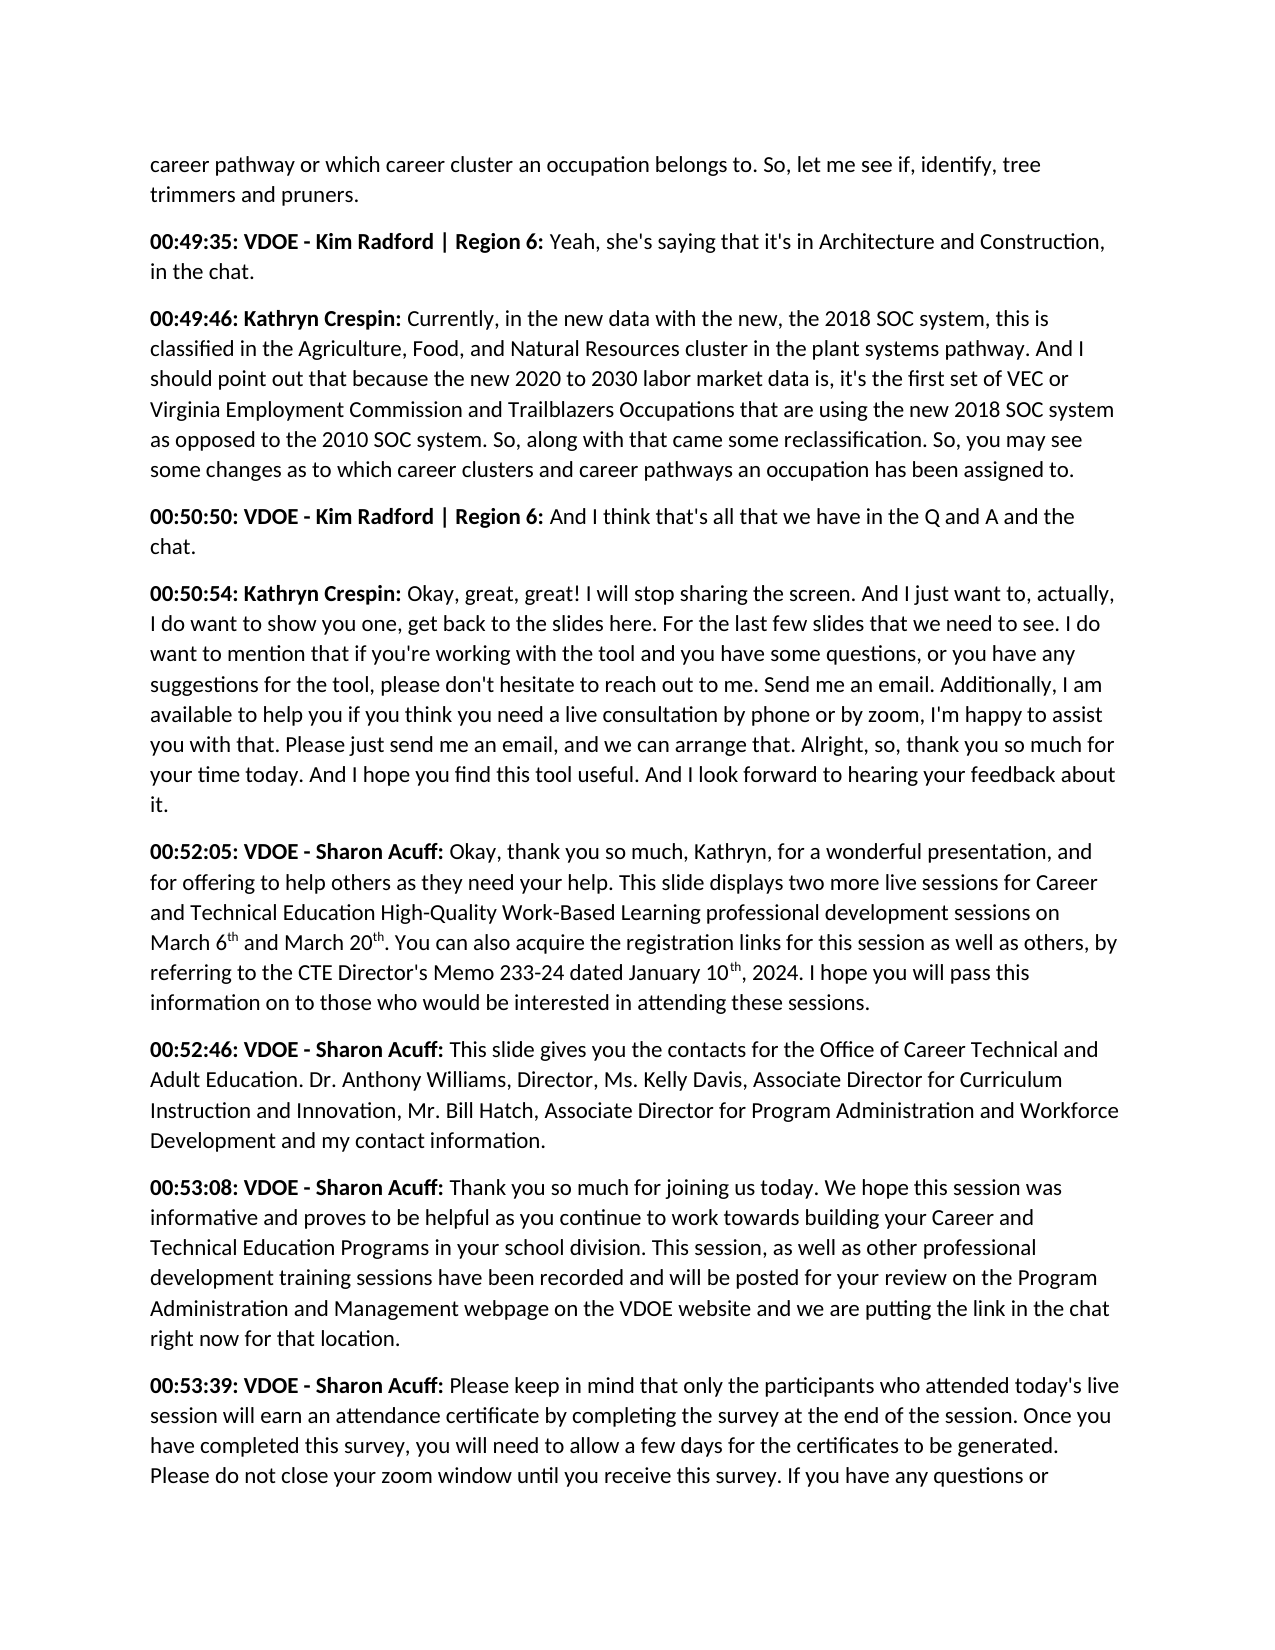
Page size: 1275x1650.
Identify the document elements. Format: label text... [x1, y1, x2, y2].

text 00:50:50: VDOE - Kim Radford | Region 6: And I think that's all that we have in the Q and A and the chat. [150, 502, 1125, 560]
text 00:49:46: Kathryn Crespin: Currently, in the new data with the new, the 2018 SOC system, this is classified in the Agriculture, Food, and Natural Resources cluster in the plant systems pathway. And I should point out that because the new 2020 to 2030 labor market data is, it's the first set of VEC or Virginia Employment Commission and Trailblazers Occupations that are using the new 2018 SOC system as opposed to the 2010 SOC system. So, along with that came some reclassification. So, you may see some changes as to which career clusters and career pathways an occupation has been assigned to. [150, 304, 1125, 483]
text 00:53:08: VDOE - Sharon Acuff: Thank you so much for joining us today. We hope this session was informative and proves to be helpful as you continue to work towards building your Career and Technical Education Programs in your school division. This session, as well as other professional development training sessions have been recorded and will be posted for your review on the Program Administration and Management webpage on the VDOE website and we are putting the link in the chat right now for that location. [150, 1173, 1125, 1352]
text 00:52:05: VDOE - Sharon Acuff: Okay, thank you so much, Kathryn, for a wonderful presentation, and for offering to help others as they need your help. This slide displays two more live sessions for Career and Technical Education High-Quality Work-Based Learning professional development sessions on March 6th and March 20th. You can also acquire the registration links for this session as well as others, by referring to the CTE Director's Memo 233-24 dated January 10th, 2024. I hope you will pass this information on to those who would be interested in attending these sessions. [150, 837, 1125, 1017]
text 00:52:46: VDOE - Sharon Acuff: This slide gives you the contacts for the Office of Career Technical and Adult Education. Dr. Anthony Williams, Director, Ms. Kelly Davis, Associate Director for Curriculum Instruction and Innovation, Mr. Bill Hatch, Associate Director for Program Administration and Workforce Development and my contact information. [150, 1035, 1125, 1154]
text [150, 1371, 1125, 1489]
text 00:49:35: VDOE - Kim Radford | Region 6: Yeah, she's saying that it's in Architecture and Construction, in the chat. [150, 227, 1125, 285]
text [150, 150, 1125, 208]
text 00:50:54: Kathryn Crespin: Okay, great, great! I will stop sharing the screen. And I just want to, actually, I do want to show you one, get back to the slides here. For the last few slides that we need to see. I do want to mention that if you're working with the tool and you have some questions, or you have any suggestions for the tool, please don't hesitate to reach out to me. Send me an email. Additionally, I am available to help you if you think you need a live consultation by phone or by zoom, I'm happy to assist you with that. Please just send me an email, and we can arrange that. Alright, so, thank you so much for your time today. And I hope you find this tool useful. And I look forward to hearing your feedback about it. [150, 579, 1125, 819]
